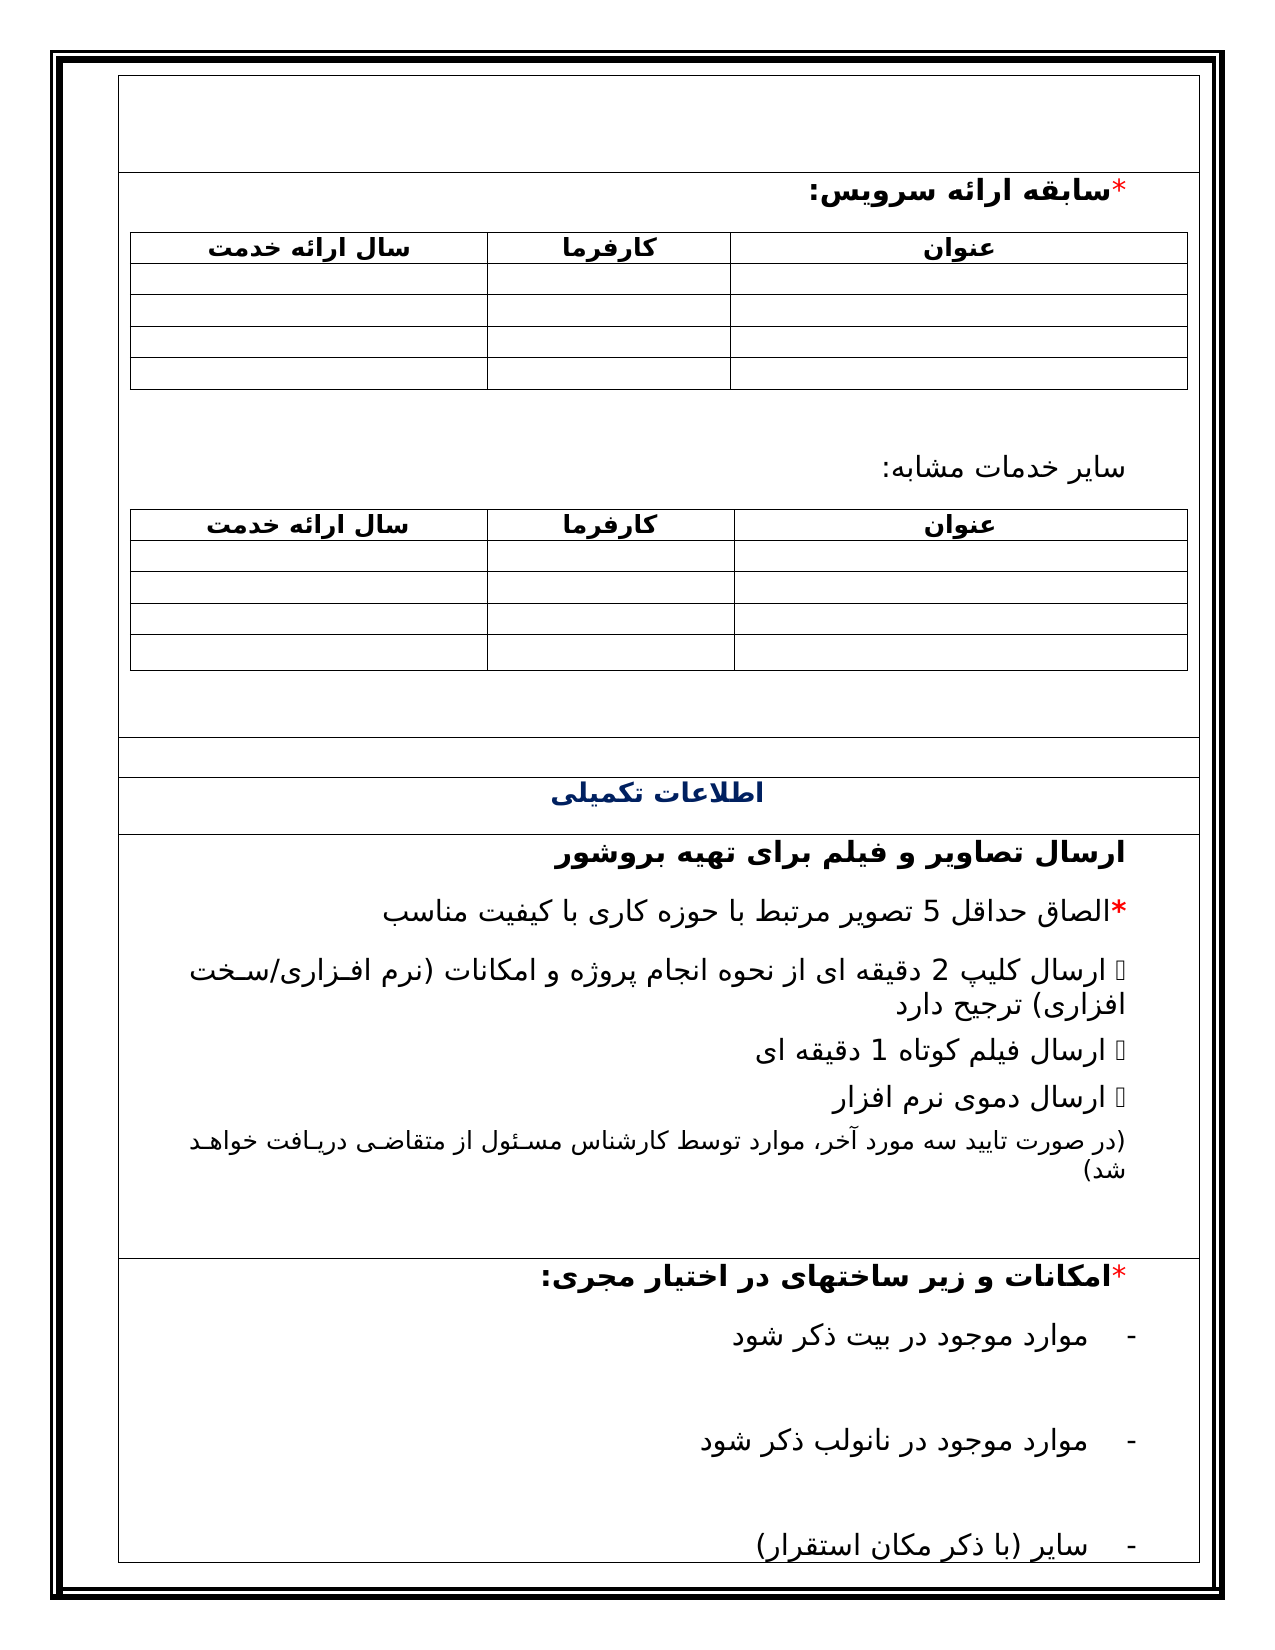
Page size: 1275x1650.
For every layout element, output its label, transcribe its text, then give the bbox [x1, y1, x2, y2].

table_cell ارسال تصاویر و فیلم برای تهیه بروشور *الصاق حداقل 5 تصویر مرتبط با حوزه کاری با کیفیت مناسب ارسال کلیپ 2 دقیقه ای از نحوه انجام پروژه و امکانات (نرم افزاری/سخت افزاری) ترجیح دارد ارسال فیلم کوتاه 1 دقیقه ای ارسال دموی نرم افزار (در صورت تایید سه مورد آخر، موارد توسط کارشناس مسئول از متقاضی دریافت خواهد شد) [119, 835, 1199, 1258]
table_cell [119, 76, 1199, 172]
table_cell [119, 738, 1199, 777]
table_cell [119, 1259, 1199, 1562]
table_cell *سابقه ارائه سرویس: سایر خدمات مشابه: [119, 173, 1199, 737]
table_cell اطلاعات تکمیلی [119, 778, 1199, 834]
